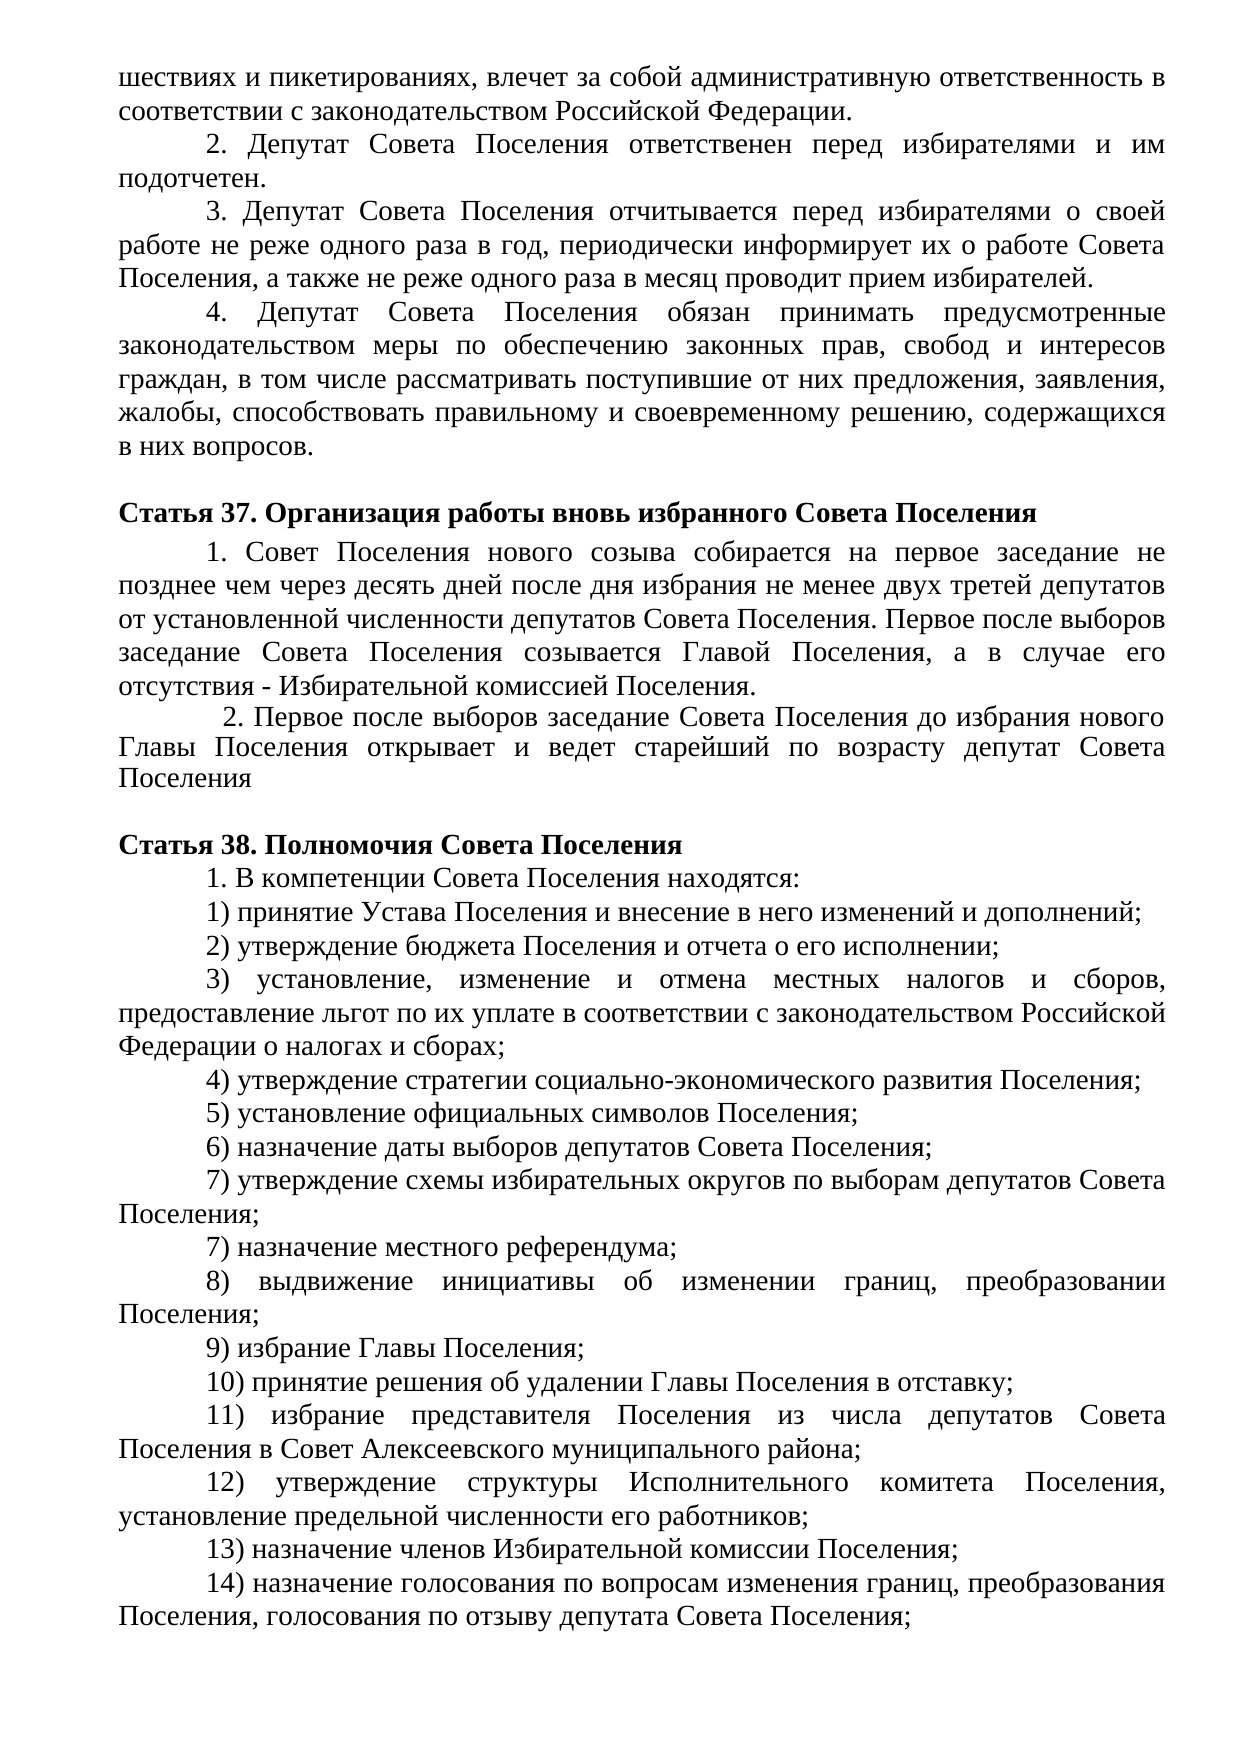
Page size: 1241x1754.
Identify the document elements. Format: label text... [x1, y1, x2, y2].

text 8) выдвижение инициативы об изменении границ, преобразовании Поселения; [118, 1263, 1167, 1330]
text 3) установление, изменение и отмена местных налогов и сборов, предоставление льгот по их уплате в соответствии с законодательством Российской Федерации о налогах и сборах; [118, 961, 1167, 1062]
text 11) избрание представителя Поселения из числа депутатов Совета Поселения в Совет Алексеевского муниципального района; [118, 1397, 1167, 1464]
text Статья 37. Организация работы вновь избранного Совета Поселения [118, 495, 1167, 529]
text 2) утверждение бюджета Поселения и отчета о его исполнении; [118, 928, 1167, 961]
text 5) установление официальных символов Поселения; [118, 1095, 1167, 1129]
text 1) принятие Устава Поселения и внесение в него изменений и дополнений; [118, 894, 1167, 928]
text 7) назначение местного референдума; [118, 1229, 1167, 1263]
text 1. В компетенции Совета Поселения находятся: [118, 861, 1167, 894]
text 2. Депутат Совета Поселения ответственен перед избирателями и им подотчетен. [118, 126, 1167, 193]
text 4. Депутат Совета Поселения обязан принимать предусмотренные законодательством меры по обеспечению законных прав, свобод и интересов граждан, в том числе рассматривать поступившие от них предложения, заявления, жалобы, способствовать правильному и своевременному решению, содержащихся в них вопросов. [118, 294, 1167, 462]
text 2. Первое после выборов заседание Совета Поселения до избрания нового Главы Поселения открывает и ведет старейший по возрасту депутат Совета Поселения [93, 702, 1167, 793]
text 14) назначение голосования по вопросам изменения границ, преобразования Поселения, голосования по отзыву депутата Совета Поселения; [118, 1565, 1167, 1632]
text 12) утверждение структуры Исполнительного комитета Поселения, установление предельной численности его работников; [118, 1464, 1167, 1531]
text 10) принятие решения об удалении Главы Поселения в отставку; [118, 1364, 1167, 1397]
text 1. Совет Поселения нового созыва собирается на первое заседание не позднее чем через десять дней после дня избрания не менее двух третей депутатов от установленной численности депутатов Совета Поселения. Первое после выборов заседание Совета Поселения созывается Главой Поселения, а в случае его отсутствия - Избирательной комиссией Поселения. [118, 534, 1167, 702]
text 4) утверждение стратегии социально-экономического развития Поселения; [118, 1062, 1167, 1095]
text Статья 38. Полномочия Совета Поселения [118, 827, 1167, 861]
text 6) назначение даты выборов депутатов Совета Поселения; [118, 1129, 1167, 1162]
text 3. Депутат Совета Поселения отчитывается перед избирателями о своей работе не реже одного раза в год, периодически информирует их о работе Совета Поселения, а также не реже одного раза в месяц проводит прием избирателей. [118, 193, 1167, 294]
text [118, 59, 1167, 126]
text 13) назначение членов Избирательной комиссии Поселения; [118, 1531, 1167, 1565]
text 7) утверждение схемы избирательных округов по выборам депутатов Совета Поселения; [118, 1162, 1167, 1229]
text 9) избрание Главы Поселения; [118, 1330, 1167, 1364]
